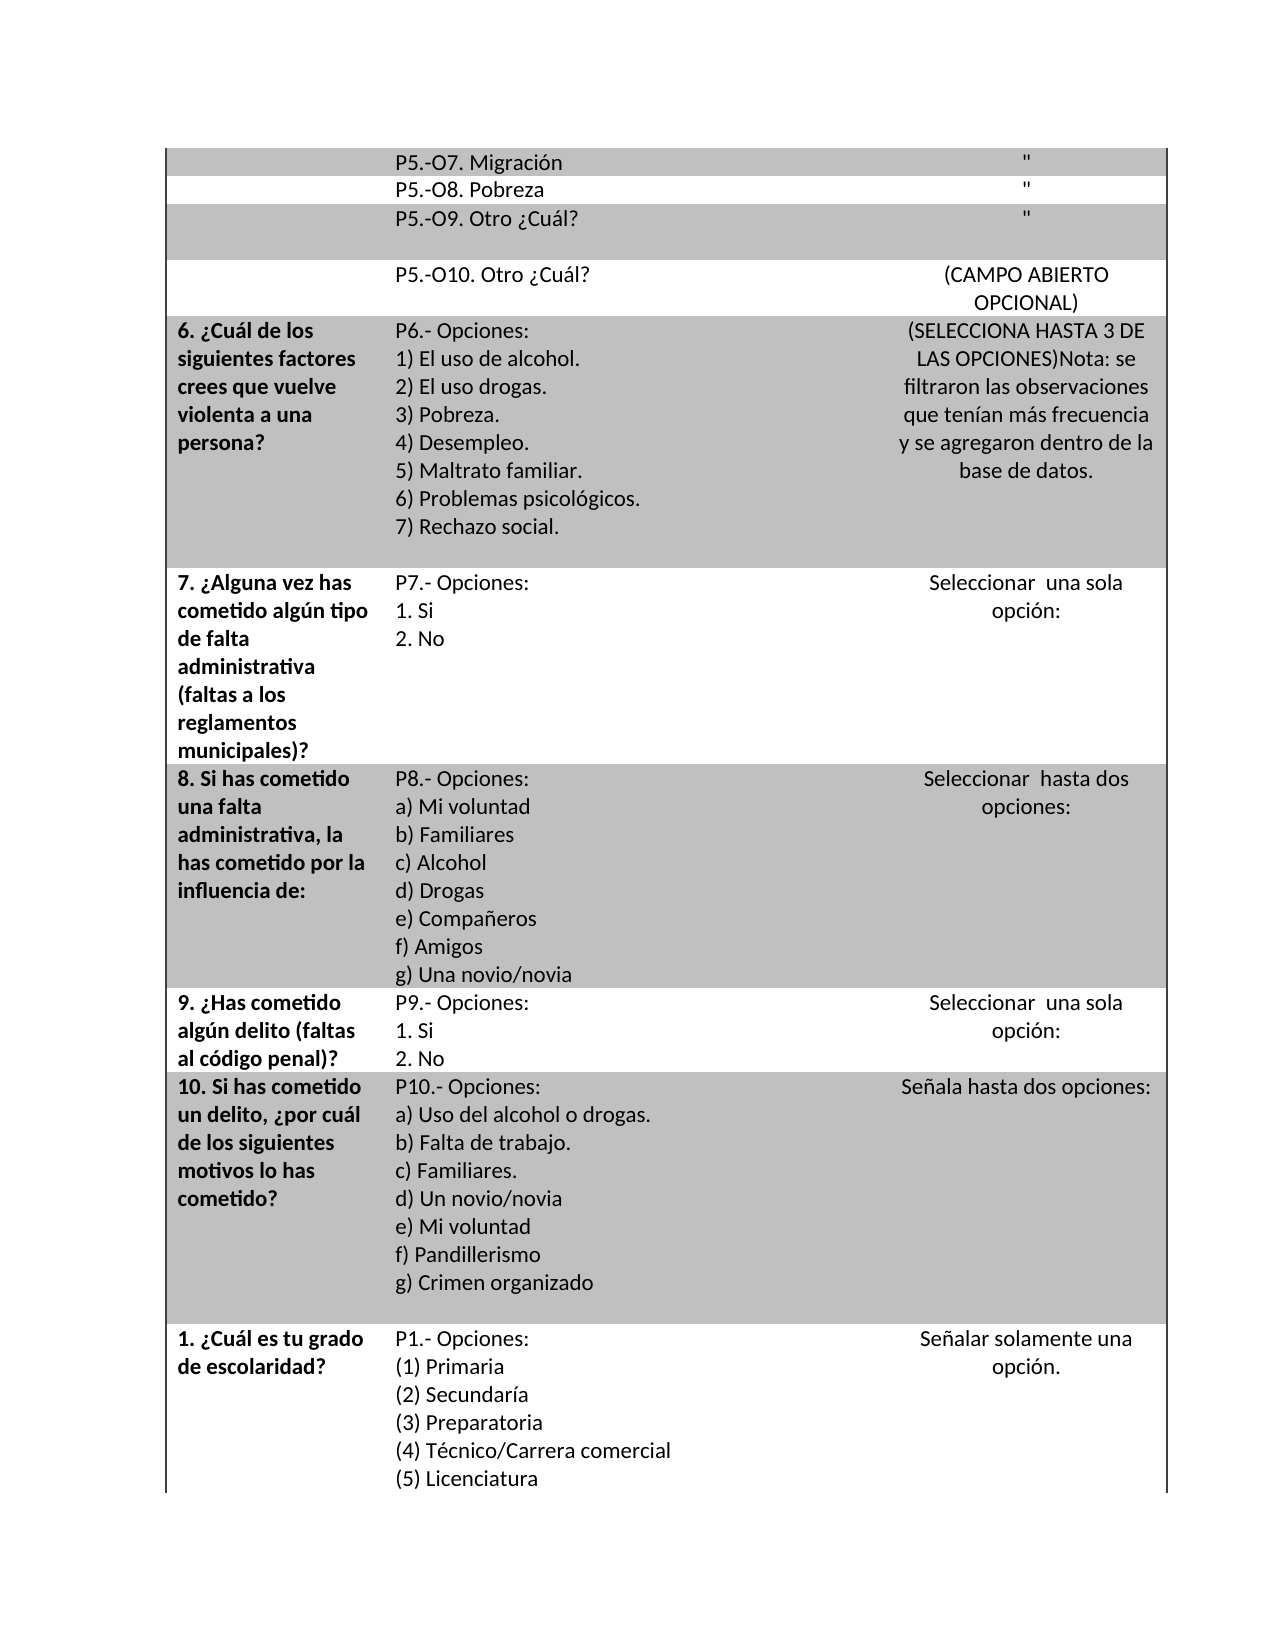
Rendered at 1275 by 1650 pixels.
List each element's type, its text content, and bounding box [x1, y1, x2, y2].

table_cell P10.- Opciones: a) Uso del alcohol o drogas. b) Falta de trabajo. c) Familiares. d) Un novio/novia e) Mi voluntad f) Pandillerismo g) Crimen organizado [384, 1072, 886, 1324]
table_cell 6. ¿Cuál de los siguientes factores crees que vuelve violenta a una persona? [167, 316, 384, 568]
table_cell Señala hasta dos opciones: [886, 1072, 1166, 1324]
table_cell " [886, 176, 1166, 204]
table_cell [167, 260, 384, 316]
table_cell [167, 176, 384, 204]
table_cell [167, 148, 384, 176]
table_cell 10. Si has cometido un delito, ¿por cuál de los siguientes motivos lo has cometido? [167, 1072, 384, 1324]
table_cell " [886, 148, 1166, 176]
table_cell (SELECCIONA HASTA 3 DE LAS OPCIONES)Nota: se filtraron las observaciones que tenían más frecuencia y se agregaron dentro de la base de datos. [886, 316, 1166, 568]
table_cell P7.- Opciones: 1. Si 2. No [384, 568, 886, 764]
table_cell P8.- Opciones: a) Mi voluntad b) Familiares c) Alcohol d) Drogas e) Compañeros f) Amigos g) Una novio/novia [384, 764, 886, 988]
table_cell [384, 1325, 886, 1493]
table_cell Seleccionar hasta dos opciones: [886, 764, 1166, 988]
table_cell Seleccionar una sola opción: [886, 988, 1166, 1072]
table_cell P5.-O10. Otro ¿Cuál? [384, 260, 886, 316]
table_cell " [886, 204, 1166, 260]
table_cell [886, 1325, 1166, 1493]
table_cell P5.-O7. Migración [384, 148, 886, 176]
table_cell P9.- Opciones: 1. Si 2. No [384, 988, 886, 1072]
table_cell P5.-O8. Pobreza [384, 176, 886, 204]
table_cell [167, 1325, 384, 1493]
table_cell [167, 204, 384, 260]
table_cell (CAMPO ABIERTO OPCIONAL) [886, 260, 1166, 316]
table_cell P6.- Opciones: 1) El uso de alcohol. 2) El uso drogas. 3) Pobreza. 4) Desempleo. 5) Maltrato familiar. 6) Problemas psicológicos. 7) Rechazo social. [384, 316, 886, 568]
table_cell Seleccionar una sola opción: [886, 568, 1166, 764]
table_cell 8. Si has cometido una falta administrativa, la has cometido por la influencia de: [167, 764, 384, 988]
table_cell 9. ¿Has cometido algún delito (faltas al código penal)? [167, 988, 384, 1072]
table_cell 7. ¿Alguna vez has cometido algún tipo de falta administrativa (faltas a los reglamentos municipales)? [167, 568, 384, 764]
table_cell P5.-O9. Otro ¿Cuál? [384, 204, 886, 260]
